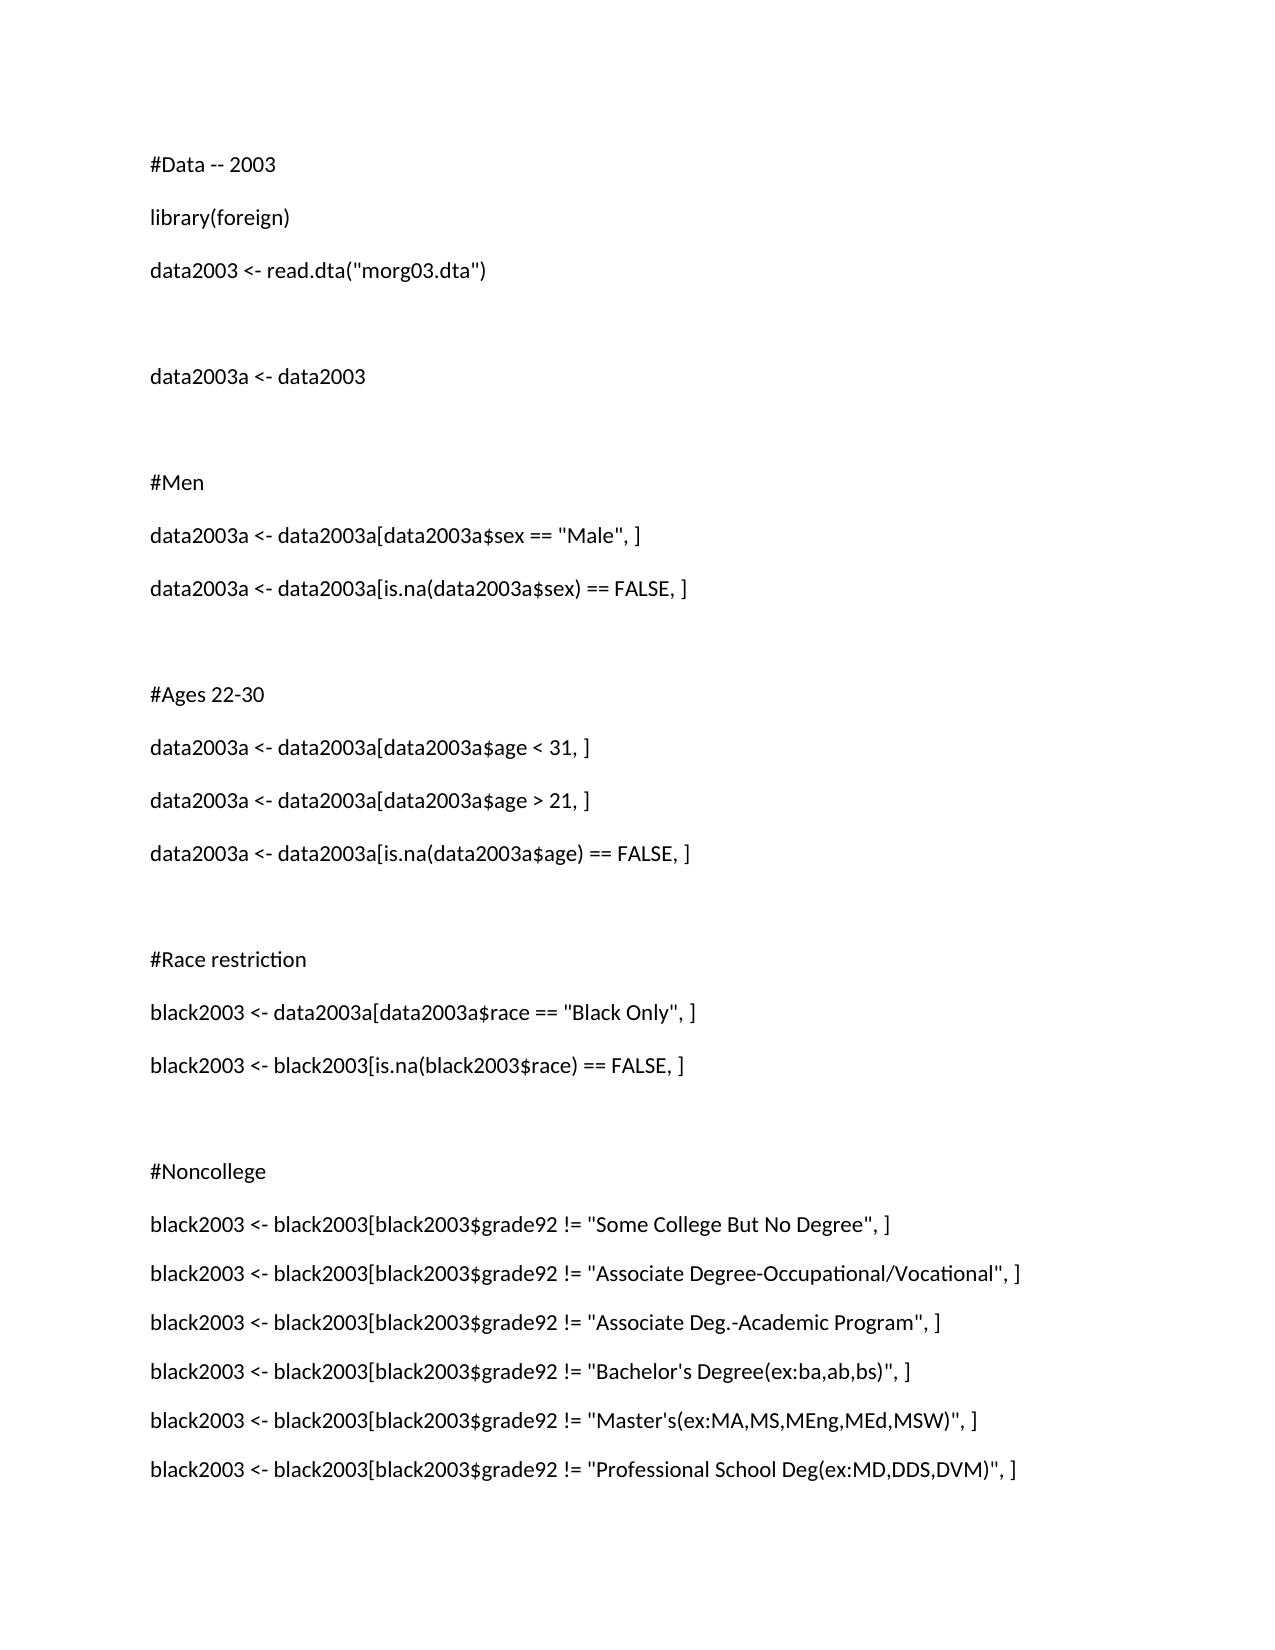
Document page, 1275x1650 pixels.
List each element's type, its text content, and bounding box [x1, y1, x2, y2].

text #Ages 22-30 [150, 680, 1125, 708]
text black2003 <- black2003[black2003$grade92 != "Master's(ex:MA,MS,MEng,MEd,MSW)", ] [150, 1406, 1125, 1434]
text data2003a <- data2003a[data2003a$sex == "Male", ] [150, 521, 1125, 549]
text data2003a <- data2003a[is.na(data2003a$age) == FALSE, ] [150, 839, 1125, 867]
text black2003 <- black2003[black2003$grade92 != "Associate Deg.-Academic Program", ] [150, 1308, 1125, 1336]
text data2003a <- data2003a[data2003a$age > 21, ] [150, 786, 1125, 814]
text library(foreign) [150, 203, 1125, 231]
text black2003 <- black2003[black2003$grade92 != "Some College But No Degree", ] [150, 1210, 1125, 1238]
text #Data -- 2003 [150, 150, 1125, 178]
text black2003 <- black2003[black2003$grade92 != "Professional School Deg(ex:MD,DDS,DVM)", ] [150, 1455, 1125, 1483]
text black2003 <- data2003a[data2003a$race == "Black Only", ] [150, 998, 1125, 1026]
text data2003a <- data2003a[data2003a$age < 31, ] [150, 733, 1125, 761]
text #Race restriction [150, 945, 1125, 973]
text black2003 <- black2003[black2003$grade92 != "Associate Degree-Occupational/Vocational", ] [150, 1259, 1125, 1287]
text #Men [150, 468, 1125, 496]
text black2003 <- black2003[black2003$grade92 != "Bachelor's Degree(ex:ba,ab,bs)", ] [150, 1357, 1125, 1385]
text data2003 <- read.dta("morg03.dta") [150, 256, 1125, 284]
text black2003 <- black2003[is.na(black2003$race) == FALSE, ] [150, 1051, 1125, 1079]
text data2003a <- data2003a[is.na(data2003a$sex) == FALSE, ] [150, 574, 1125, 602]
text data2003a <- data2003 [150, 362, 1125, 390]
text #Noncollege [150, 1157, 1125, 1185]
